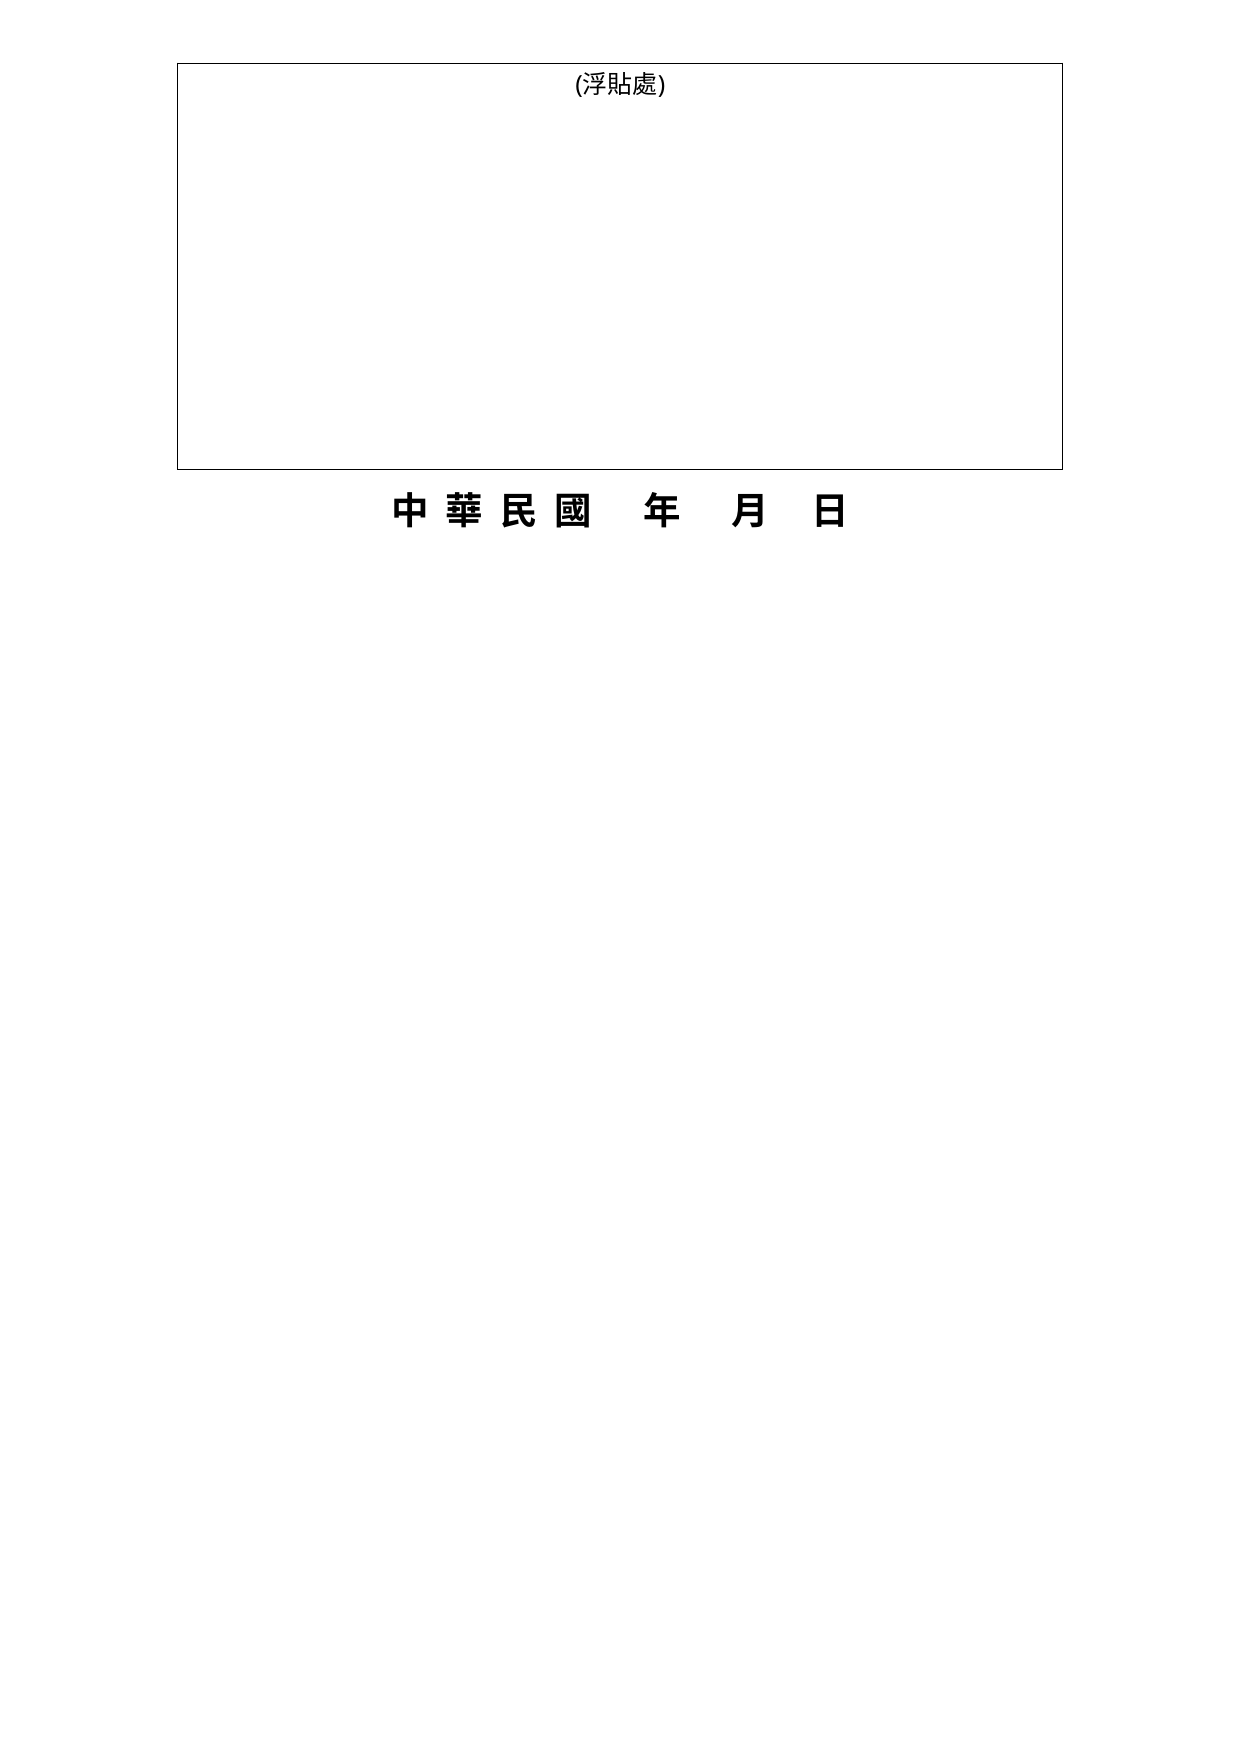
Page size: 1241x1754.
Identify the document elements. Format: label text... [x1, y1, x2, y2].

text 中 華 民 國 年 月 日 [177, 470, 1063, 545]
table_cell (浮貼處) [178, 64, 1062, 469]
